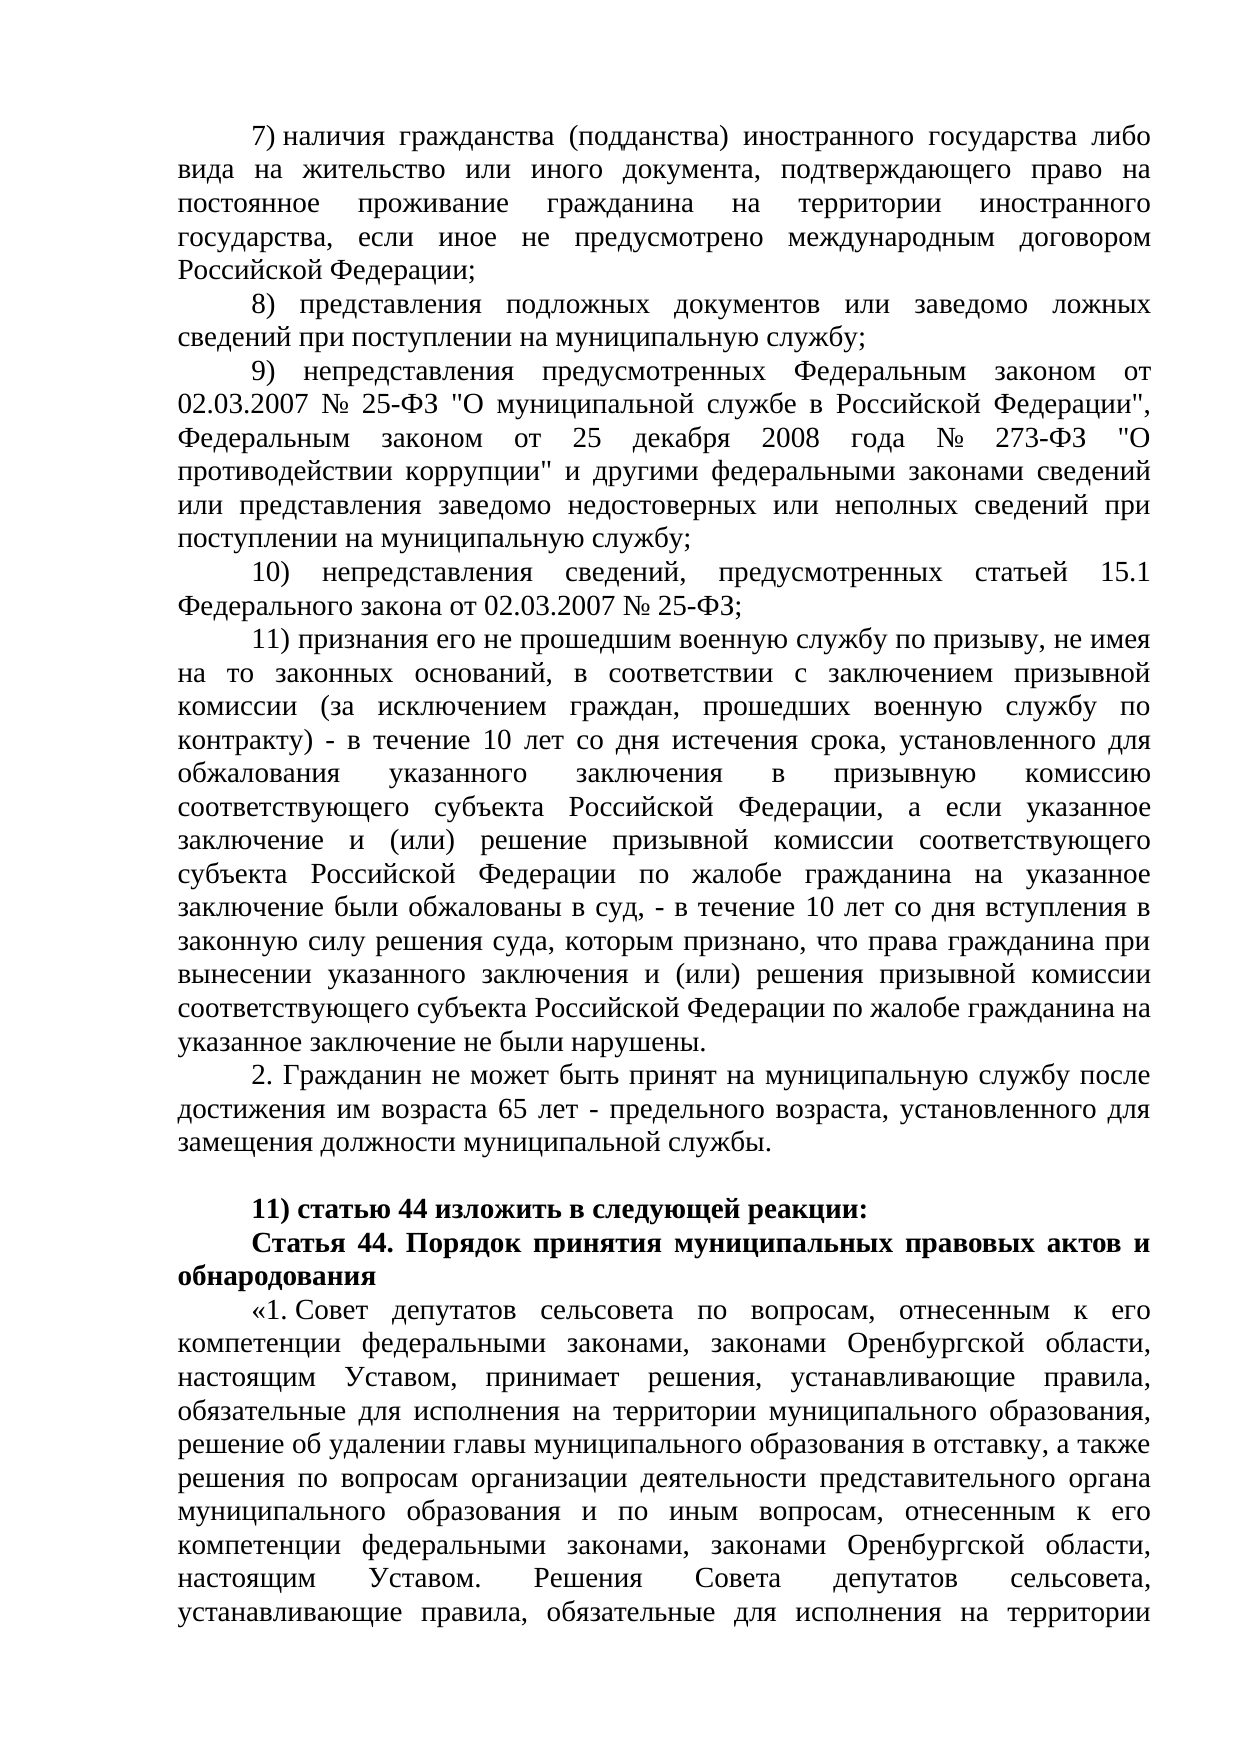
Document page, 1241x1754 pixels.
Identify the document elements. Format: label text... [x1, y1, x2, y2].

text 9) непредставления предусмотренных Федеральным законом от 02.03.2007 № 25-ФЗ "О муниципальной службе в Российской Федерации", Федеральным законом от 25 декабря 2008 года № 273-ФЗ "О противодействии коррупции" и другими федеральными законами сведений или представления заведомо недостоверных или неполных сведений при поступлении на муниципальную службу; [177, 353, 1152, 554]
text 7) наличия гражданства (подданства) иностранного государства либо вида на жительство или иного документа, подтверждающего право на постоянное проживание гражданина на территории иностранного государства, если иное не предусмотрено международным договором Российской Федерации; [177, 118, 1152, 286]
text 10) непредставления сведений, предусмотренных статьей 15.1 Федерального закона от 02.03.2007 № 25-ФЗ; [177, 554, 1152, 621]
text 2. Гражданин не может быть принят на муниципальную службу после достижения им возраста 65 лет - предельного возраста, установленного для замещения должности муниципальной службы. [177, 1057, 1152, 1158]
text 11) признания его не прошедшим военную службу по призыву, не имея на то законных оснований, в соответствии с заключением призывной комиссии (за исключением граждан, прошедших военную службу по контракту) - в течение 10 лет со дня истечения срока, установленного для обжалования указанного заключения в призывную комиссию соответствующего субъекта Российской Федерации, а если указанное заключение и (или) решение призывной комиссии соответствующего субъекта Российской Федерации по жалобе гражданина на указанное заключение были обжалованы в суд, - в течение 10 лет со дня вступления в законную силу решения суда, которым признано, что права гражданина при вынесении указанного заключения и (или) решения призывной комиссии соответствующего субъекта Российской Федерации по жалобе гражданина на указанное заключение не были нарушены. [177, 621, 1152, 1057]
text 8) представления подложных документов или заведомо ложных сведений при поступлении на муниципальную службу; [177, 286, 1152, 353]
text 11) статью 44 изложить в следующей реакции: [177, 1191, 1152, 1225]
text Статья 44. Порядок принятия муниципальных правовых актов и обнародования [177, 1225, 1152, 1292]
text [177, 1292, 1152, 1627]
